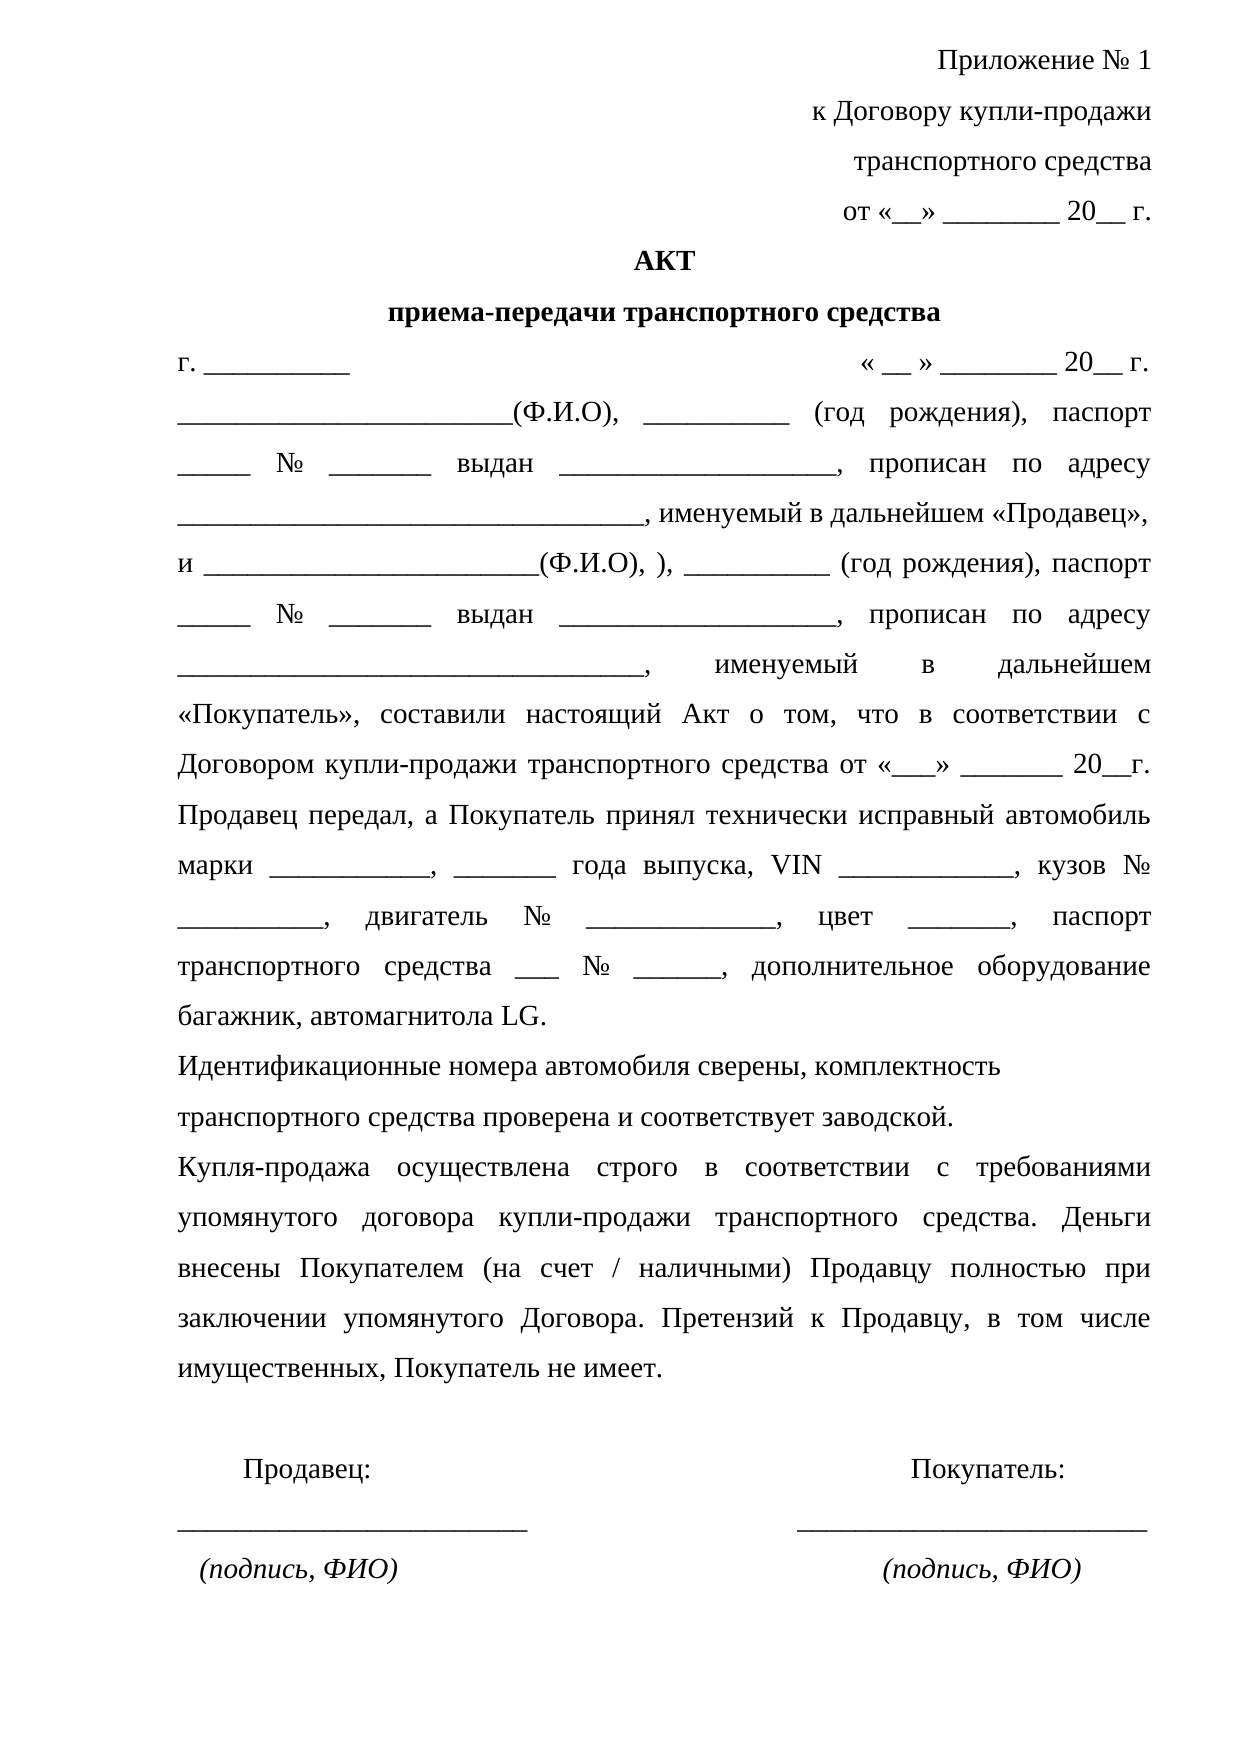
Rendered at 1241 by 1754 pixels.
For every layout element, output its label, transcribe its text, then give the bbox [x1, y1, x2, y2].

text от «__» ________ 20__ г. [177, 193, 1152, 227]
text (подпись, ФИО) (подпись, ФИО) [177, 1552, 1152, 1585]
text г. __________ « __ » ________ 20__ г. [177, 344, 1152, 378]
text Продавец: Покупатель: [177, 1451, 1152, 1484]
text _______________________(Ф.И.О), __________ (год рождения), паспорт _____ № _______ выдан ___________________, прописан по адресу ________________________________, именуемый в дальнейшем «Продавец», [177, 394, 1152, 529]
text ________________________ ________________________ [177, 1501, 1152, 1535]
text транспортного средства [177, 143, 1152, 176]
text и _______________________(Ф.И.О), ), __________ (год рождения), паспорт _____ № _______ выдан ___________________, прописан по адресу ________________________________, именуемый в дальнейшем «Покупатель», составили настоящий Акт о том, что в соответствии с Договором купли-продажи транспортного средства от «___» _______ 20__г. Продавец передал, а Покупатель принял технически исправный автомобиль марки ___________, _______ года выпуска, VIN ____________, кузов № __________, двигатель № _____________, цвет _______, паспорт транспортного средства ___ № ______, дополнительное оборудование багажник, автомагнитола LG. [177, 545, 1152, 1032]
text Приложение № 1 [177, 42, 1152, 76]
text Идентификационные номера автомобиля сверены, комплектность транспортного средства проверена и соответствует заводской. [177, 1048, 1152, 1132]
text приема-передачи транспортного средства [177, 294, 1152, 327]
text АКТ [177, 243, 1152, 277]
text Купля-продажа осуществлена строго в соответствии с требованиями упомянутого договора купли-продажи транспортного средства. Деньги внесены Покупателем (на счет / наличными) Продавцу полностью при заключении упомянутого Договора. Претензий к Продавцу, в том числе имущественных, Покупатель не имеет. [177, 1149, 1152, 1384]
text к Договору купли-продажи [177, 93, 1152, 126]
